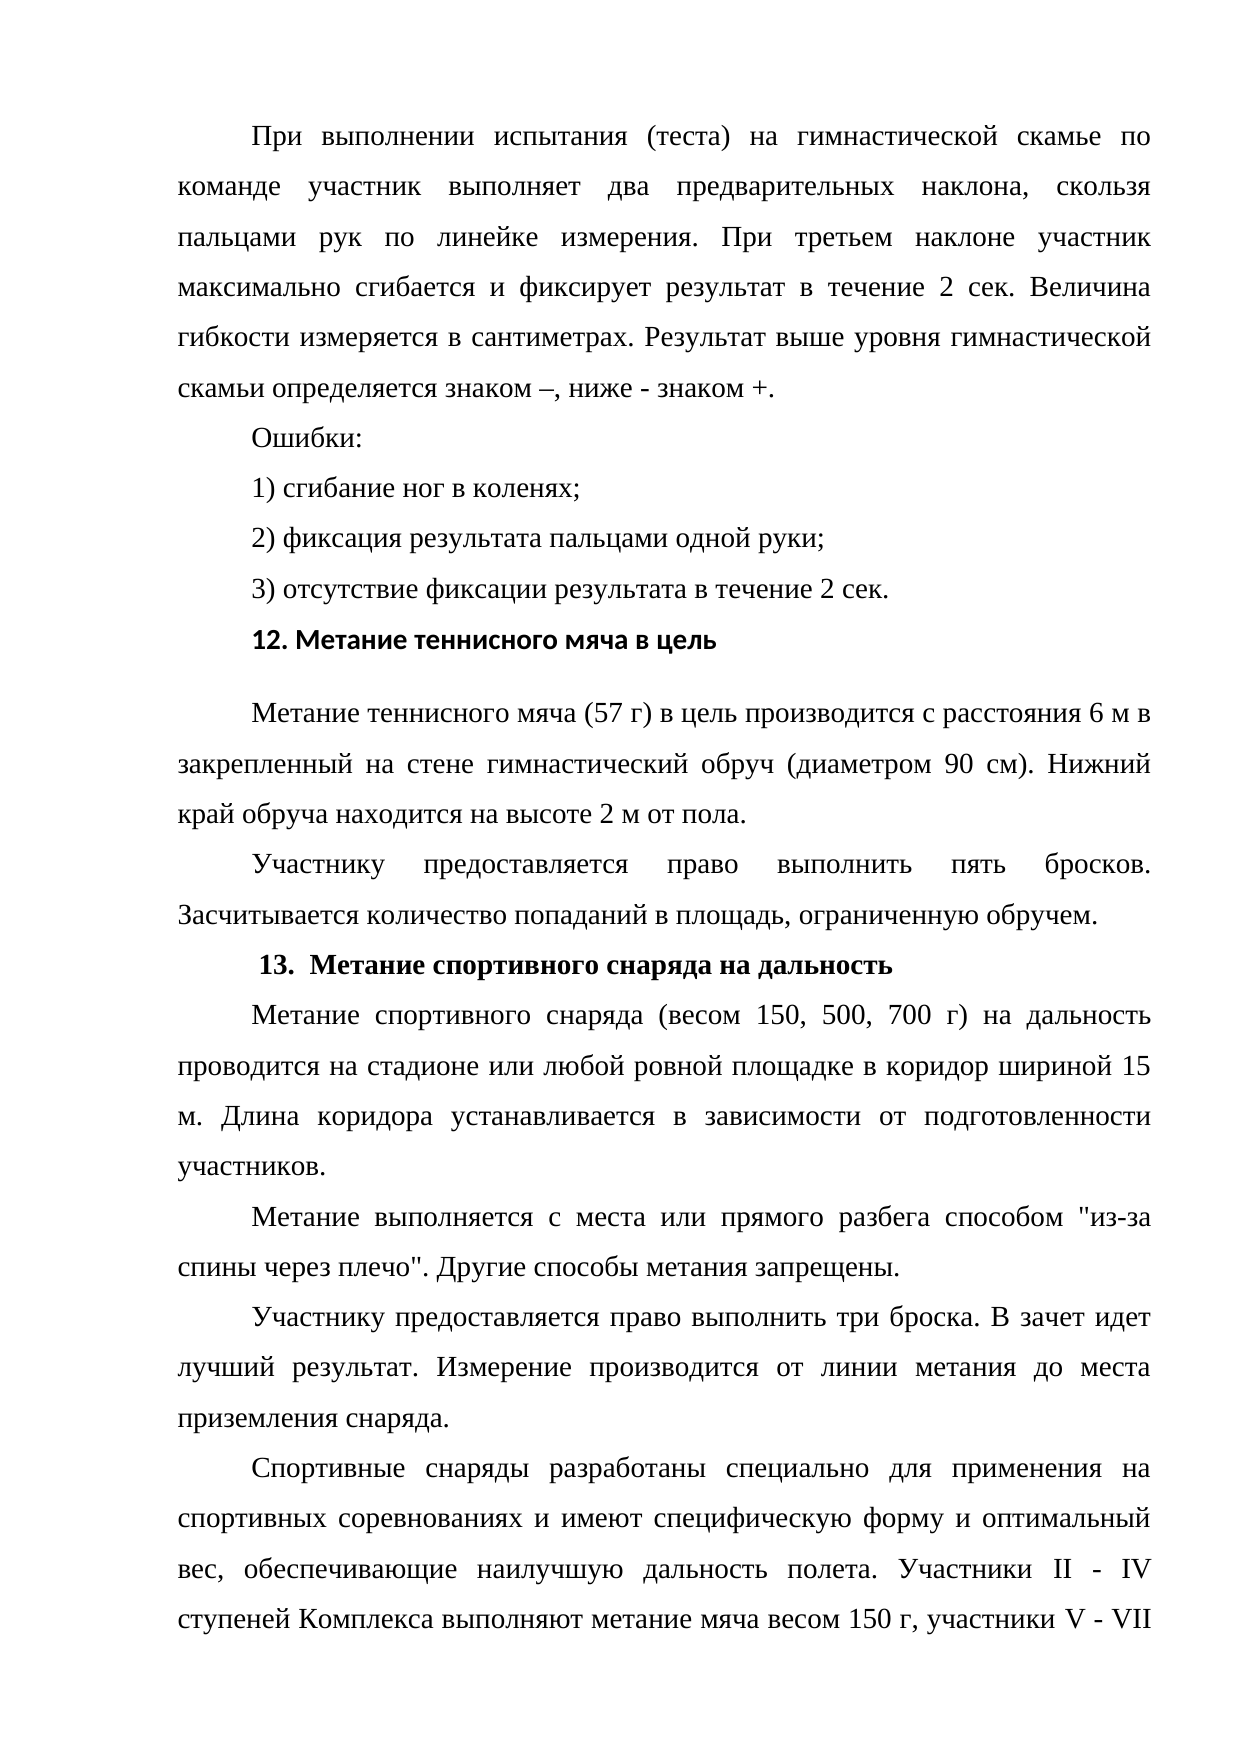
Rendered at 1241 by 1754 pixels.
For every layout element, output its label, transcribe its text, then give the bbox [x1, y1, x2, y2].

text 1) сгибание ног в коленях; [177, 470, 1152, 504]
list 12. Метание теннисного мяча в цель [177, 621, 1152, 657]
text 2) фиксация результата пальцами одной руки; [177, 521, 1152, 554]
text Участнику предоставляется право выполнить три броска. В зачет идет лучший результат. Измерение производится от линии метания до места приземления снаряда. [177, 1299, 1152, 1433]
text 3) отсутствие фиксации результата в течение 2 сек. [177, 571, 1152, 604]
text Метание спортивного снаряда (весом 150, 500, 700 г) на дальность проводится на стадионе или любой ровной площадке в коридор шириной 15 м. Длина коридора устанавливается в зависимости от подготовленности участников. [177, 997, 1152, 1182]
text Участнику предоставляется право выполнить пять бросков. Засчитывается количество попаданий в площадь, ограниченную обручем. [177, 846, 1152, 930]
text Метание выполняется с места или прямого разбега способом "из-за спины через плечо". Другие способы метания запрещены. [177, 1199, 1152, 1282]
text Ошибки: [177, 420, 1152, 453]
text При выполнении испытания (теста) на гимнастической скамье по команде участник выполняет два предварительных наклона, скользя пальцами рук по линейке измерения. При третьем наклоне участник максимально сгибается и фиксирует результат в течение 2 сек. Величина гибкости измеряется в сантиметрах. Результат выше уровня гимнастической скамьи определяется знаком –, ниже - знаком +. [177, 118, 1152, 403]
text 13. Метание спортивного снаряда на дальность [177, 947, 1152, 981]
text Метание теннисного мяча (57 г) в цель производится с расстояния 6 м в закрепленный на стене гимнастический обруч (диаметром 90 см). Нижний край обруча находится на высоте 2 м от пола. [177, 696, 1152, 830]
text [177, 1450, 1152, 1635]
